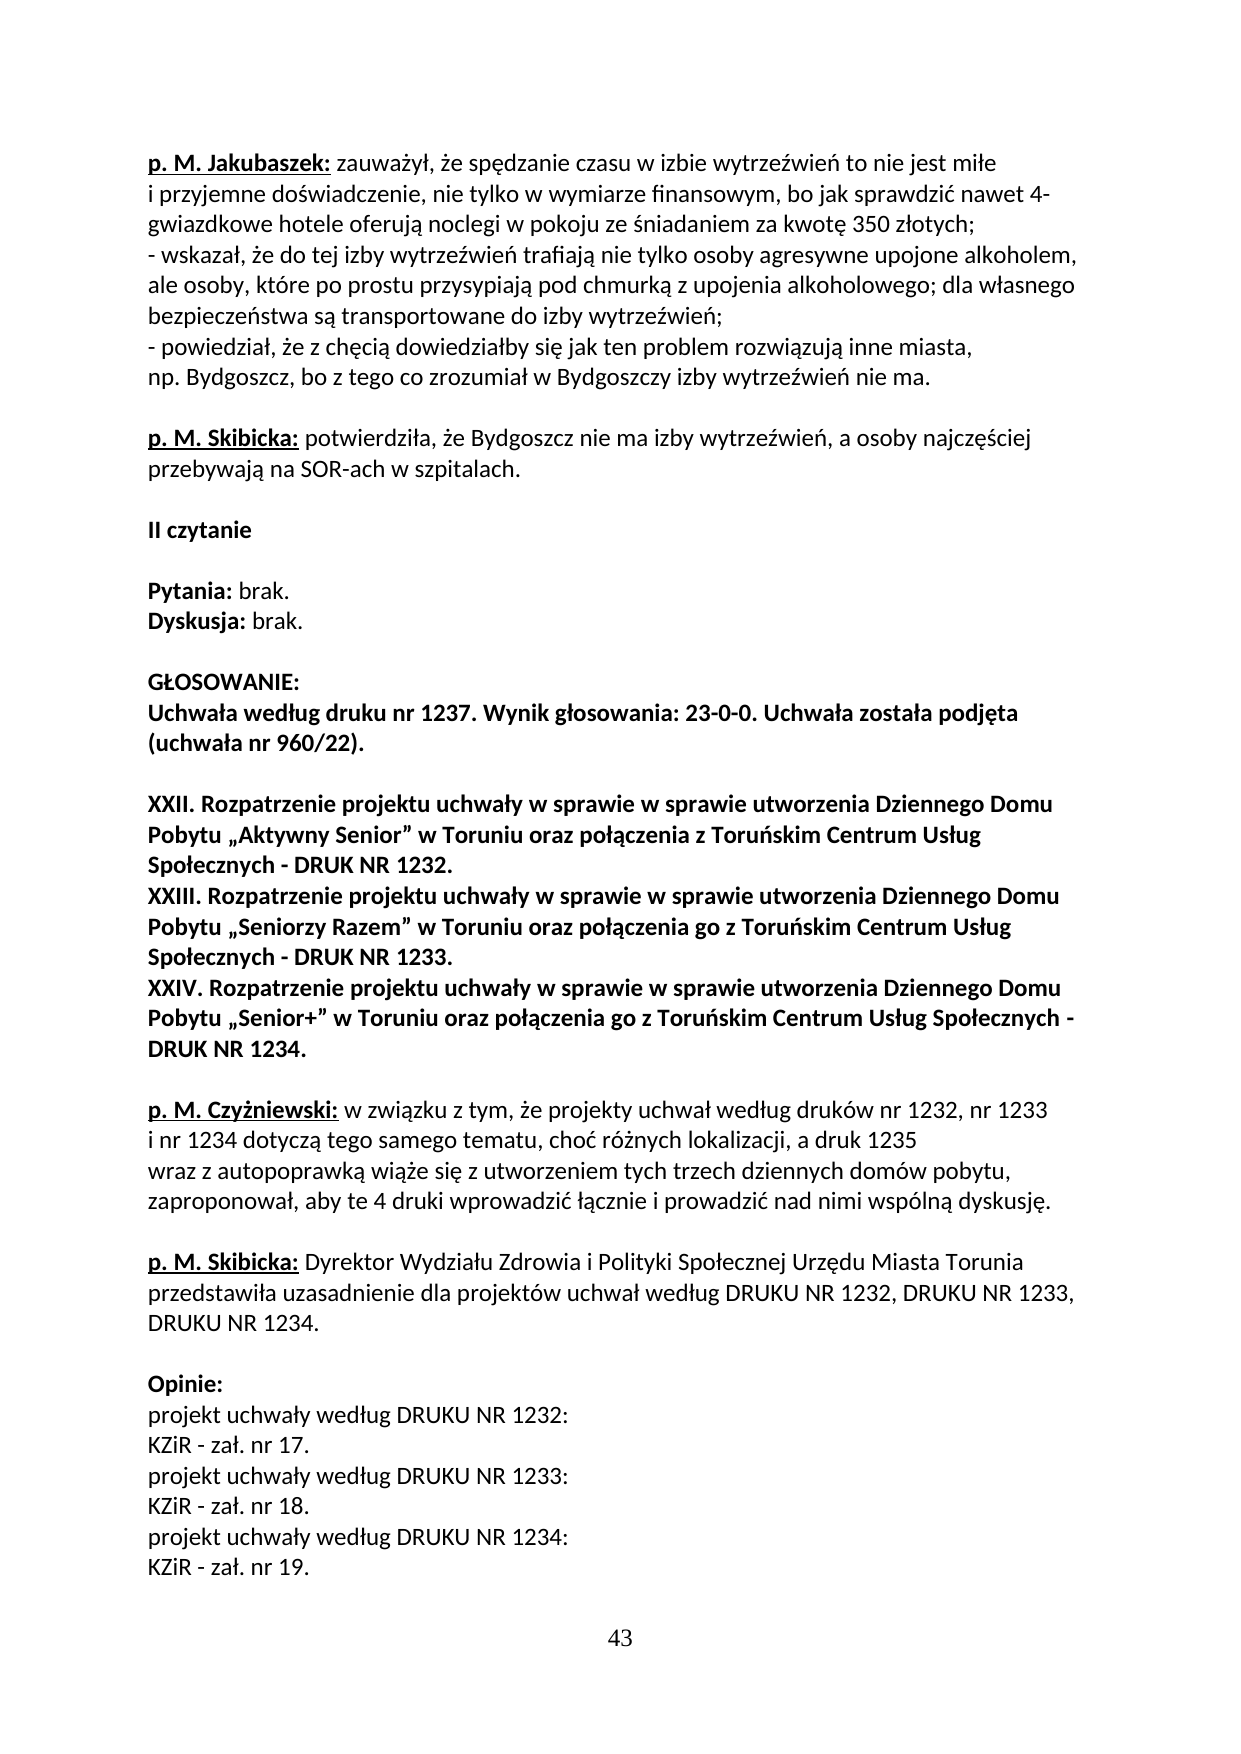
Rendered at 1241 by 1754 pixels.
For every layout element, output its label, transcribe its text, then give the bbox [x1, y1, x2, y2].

text II czytanie [148, 514, 1093, 544]
text p. M. Skibicka: Dyrektor Wydziału Zdrowia i Polityki Społecznej Urzędu Miasta Torunia przedstawiła uzasadnienie dla projektów uchwał według DRUKU NR 1232, DRUKU NR 1233, DRUKU NR 1234. [148, 1246, 1093, 1338]
text KZiR - zał. nr 17. [148, 1429, 1093, 1460]
text - powiedział, że z chęcią dowiedziałby się jak ten problem rozwiązują inne miasta, np. Bydgoszcz, bo z tego co zrozumiał w Bydgoszczy izby wytrzeźwień nie ma. [148, 331, 1093, 392]
text Dyskusja: brak. [148, 605, 1093, 636]
text projekt uchwały według DRUKU NR 1232: [148, 1399, 1093, 1429]
text XXIII. Rozpatrzenie projektu uchwały w sprawie w sprawie utworzenia Dziennego Domu Pobytu „Seniorzy Razem” w Toruniu oraz połączenia go z Toruńskim Centrum Usług Społecznych - DRUK NR 1233. [148, 880, 1093, 972]
text GŁOSOWANIE: [148, 666, 1093, 697]
text Uchwała według druku nr 1237. Wynik głosowania: 23-0-0. Uchwała została podjęta (uchwała nr 960/22). [148, 697, 1093, 758]
text projekt uchwały według DRUKU NR 1234: [148, 1521, 1093, 1552]
text XXIV. Rozpatrzenie projektu uchwały w sprawie w sprawie utworzenia Dziennego Domu Pobytu „Senior+” w Toruniu oraz połączenia go z Toruńskim Centrum Usług Społecznych - DRUK NR 1234. [148, 972, 1093, 1063]
text p. M. Jakubaszek: zauważył, że spędzanie czasu w izbie wytrzeźwień to nie jest miłe i przyjemne doświadczenie, nie tylko w wymiarze finansowym, bo jak sprawdzić nawet 4-gwiazdkowe hotele oferują noclegi w pokoju ze śniadaniem za kwotę 350 złotych; [148, 148, 1093, 239]
text projekt uchwały według DRUKU NR 1233: [148, 1460, 1093, 1491]
text XXII. Rozpatrzenie projektu uchwały w sprawie w sprawie utworzenia Dziennego Domu Pobytu „Aktywny Senior” w Toruniu oraz połączenia z Toruńskim Centrum Usług Społecznych - DRUK NR 1232. [148, 788, 1093, 880]
text Pytania: brak. [148, 575, 1093, 605]
text p. M. Czyżniewski: w związku z tym, że projekty uchwał według druków nr 1232, nr 1233 i nr 1234 dotyczą tego samego tematu, choć różnych lokalizacji, a druk 1235 wraz z autopoprawką wiąże się z utworzeniem tych trzech dziennych domów pobytu, zaproponował, aby te 4 druki wprowadzić łącznie i prowadzić nad nimi wspólną dyskusję. [148, 1094, 1093, 1216]
text - wskazał, że do tej izby wytrzeźwień trafiają nie tylko osoby agresywne upojone alkoholem, ale osoby, które po prostu przysypiają pod chmurką z upojenia alkoholowego; dla własnego bezpieczeństwa są transportowane do izby wytrzeźwień; [148, 239, 1093, 331]
text Opinie: [148, 1368, 1093, 1399]
text p. M. Skibicka: potwierdziła, że Bydgoszcz nie ma izby wytrzeźwień, a osoby najczęściej przebywają na SOR-ach w szpitalach. [148, 422, 1093, 483]
text KZiR - zał. nr 19. [148, 1552, 1093, 1582]
text KZiR - zał. nr 18. [148, 1491, 1093, 1521]
